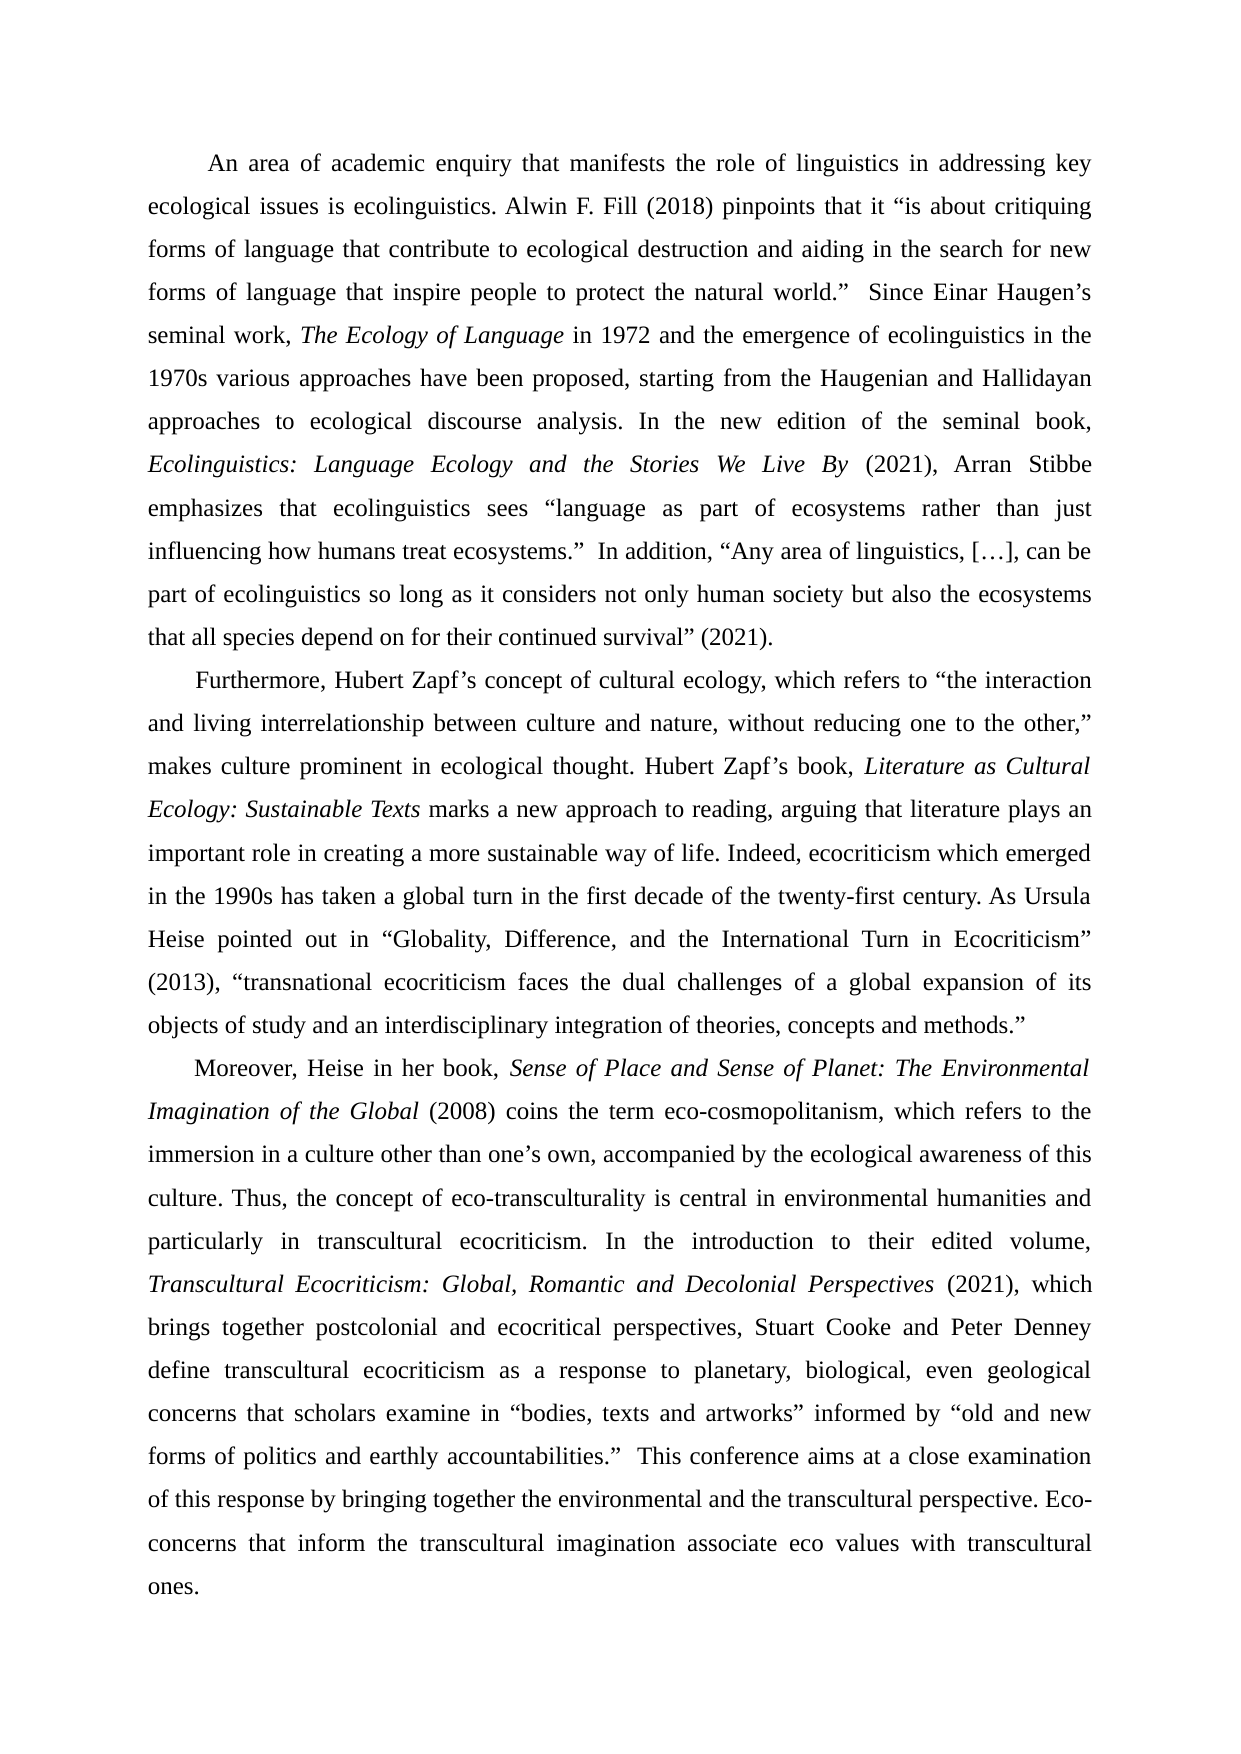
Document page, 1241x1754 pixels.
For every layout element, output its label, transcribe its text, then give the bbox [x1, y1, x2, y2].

text Moreover, Heise in her book, Sense of Place and Sense of Planet: The Environmental Imagination of the Global (2008) coins the term eco-cosmopolitanism, which refers to the immersion in a culture other than one’s own, accompanied by the ecological awareness of this culture. Thus, the concept of eco-transculturality is central in environmental humanities and particularly in transcultural ecocriticism. In the introduction to their edited volume, Transcultural Ecocriticism: Global, Romantic and Decolonial Perspectives (2021), which brings together postcolonial and ecocritical perspectives, Stuart Cooke and Peter Denney define transcultural ecocriticism as a response to planetary, biological, even geological concerns that scholars examine in “bodies, texts and artworks” informed by “old and new forms of politics and earthly accountabilities.” This conference aims at a close examination of this response by bringing together the environmental and the transcultural perspective. Eco-concerns that inform the transcultural imagination associate eco values with transcultural ones. [148, 1053, 1093, 1599]
text Furthermore, Hubert Zapf’s concept of cultural ecology, which refers to “the interaction and living interrelationship between culture and nature, without reducing one to the other,” makes culture prominent in ecological thought. Hubert Zapf’s book, Literature as Cultural Ecology: Sustainable Texts marks a new approach to reading, arguing that literature plays an important role in creating a more sustainable way of life. Indeed, ecocriticism which emerged in the 1990s has taken a global turn in the first decade of the twenty-first century. As Ursula Heise pointed out in “Globality, Difference, and the International Turn in Ecocriticism” (2013), “transnational ecocriticism faces the dual challenges of a global expansion of its objects of study and an interdisciplinary integration of theories, concepts and methods.” [148, 665, 1093, 1039]
text An area of academic enquiry that manifests the role of linguistics in addressing key ecological issues is ecolinguistics. Alwin F. Fill (2018) pinpoints that it “is about critiquing forms of language that contribute to ecological destruction and aiding in the search for new forms of language that inspire people to protect the natural world.” Since Einar Haugen’s seminal work, The Ecology of Language in 1972 and the emergence of ecolinguistics in the 1970s various approaches have been proposed, starting from the Haugenian and Hallidayan approaches to ecological discourse analysis. In the new edition of the seminal book, Ecolinguistics: Language Ecology and the Stories We Live By (2021), Arran Stibbe emphasizes that ecolinguistics sees “language as part of ecosystems rather than just influencing how humans treat ecosystems.” In addition, “Any area of linguistics, […], can be part of ecolinguistics so long as it considers not only human society but also the ecosystems that all species depend on for their continued survival” (2021). [148, 148, 1093, 651]
